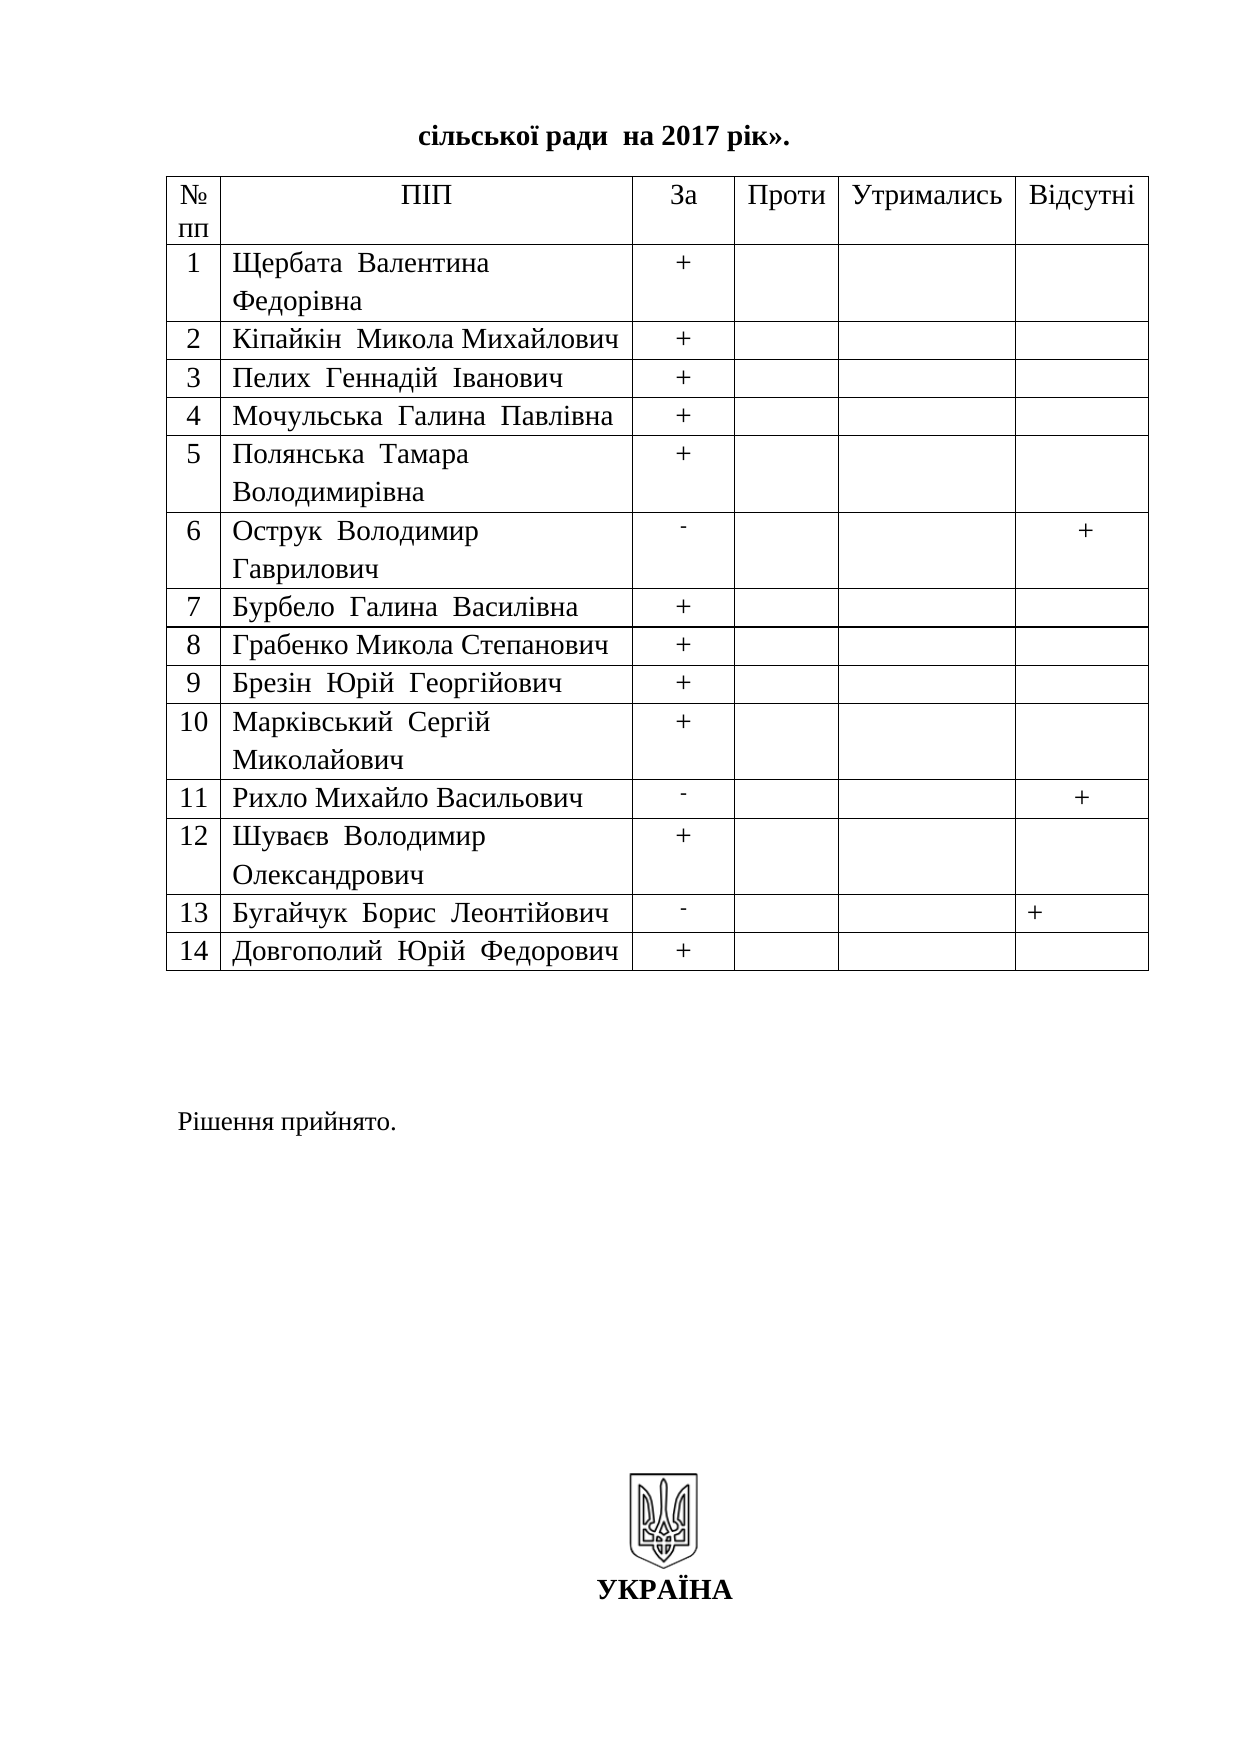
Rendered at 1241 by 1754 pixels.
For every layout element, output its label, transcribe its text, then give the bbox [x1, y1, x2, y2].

table_cell 3 [167, 360, 220, 397]
table_cell [735, 895, 838, 932]
table_cell + [633, 589, 734, 626]
table_cell [735, 819, 838, 894]
table_cell - [633, 895, 734, 932]
table_cell 6 [167, 513, 220, 588]
table_cell [735, 360, 838, 397]
table_cell Полянська Тамара Володимирівна [221, 436, 632, 512]
table_cell Щербата Валентина Федорівна [221, 245, 632, 321]
table_cell + [633, 322, 734, 359]
table_cell 10 [167, 704, 220, 779]
table_cell - [633, 780, 734, 817]
table_cell [839, 666, 1015, 703]
table_cell Бугайчук Борис Леонтійович [221, 895, 632, 932]
table_cell [839, 436, 1015, 512]
table_cell [839, 360, 1015, 397]
table_cell [1016, 589, 1148, 626]
table_cell [1016, 628, 1148, 664]
table_cell + [633, 360, 734, 397]
table_cell [1016, 666, 1148, 703]
table_cell [1016, 436, 1148, 512]
table_cell + [633, 704, 734, 779]
table_cell + [633, 819, 734, 894]
text сільської ради на 2017 рік». [177, 118, 1152, 152]
table_header ПІП [221, 177, 632, 244]
table_header Проти [735, 177, 838, 244]
table_cell Довгополий Юрій Федорович [221, 933, 632, 970]
table_cell [839, 933, 1015, 970]
table_cell Брезін Юрій Георгійович [221, 666, 632, 703]
table_cell - [633, 513, 734, 588]
table_cell [735, 513, 838, 588]
table_cell 8 [167, 628, 220, 664]
table_cell + [633, 245, 734, 321]
table_cell [735, 436, 838, 512]
table_cell + [1016, 513, 1148, 588]
table_cell [1016, 360, 1148, 397]
table_cell 12 [167, 819, 220, 894]
table_cell [735, 245, 838, 321]
table_cell [1016, 245, 1148, 321]
table_cell [839, 513, 1015, 588]
table_cell Рихло Михайло Васильович [221, 780, 632, 817]
text Рішення прийнято. [177, 1106, 1152, 1137]
table_cell + [1016, 780, 1148, 817]
table_cell [839, 322, 1015, 359]
table_cell [1016, 704, 1148, 779]
table_cell 13 [167, 895, 220, 932]
table_cell Кіпайкін Микола Михайлович [221, 322, 632, 359]
table_cell 4 [167, 398, 220, 435]
table_cell [735, 780, 838, 817]
table_header Утримались [839, 177, 1015, 244]
table_cell [735, 589, 838, 626]
table_cell 5 [167, 436, 220, 512]
table_cell Бурбело Галина Василівна [221, 589, 632, 626]
table_cell [839, 628, 1015, 664]
table_cell + [633, 398, 734, 435]
table_header За [633, 177, 734, 244]
table_cell [839, 895, 1015, 932]
table_cell [735, 704, 838, 779]
table_cell Марківський Сергій Миколайович [221, 704, 632, 779]
table_cell [839, 589, 1015, 626]
table_cell [1016, 322, 1148, 359]
table_cell Шуваєв Володимир Олександрович [221, 819, 632, 894]
table_cell Пелих Геннадій Іванович [221, 360, 632, 397]
table_cell Острук Володимир Гаврилович [221, 513, 632, 588]
table_cell [735, 628, 838, 664]
table_cell 7 [167, 589, 220, 626]
table_cell Мочульська Галина Павлівна [221, 398, 632, 435]
table_cell [839, 704, 1015, 779]
table_header № пп [167, 177, 220, 244]
table_cell 9 [167, 666, 220, 703]
table_cell [1016, 933, 1148, 970]
table_cell 2 [167, 322, 220, 359]
table_cell [1016, 819, 1148, 894]
table_cell [839, 245, 1015, 321]
table_cell [735, 322, 838, 359]
table_cell Грабенко Микола Степанович [221, 628, 632, 664]
table_cell 1 [167, 245, 220, 321]
text УКРАЇНА [177, 1572, 1152, 1606]
table_cell + [633, 666, 734, 703]
table_cell + [633, 436, 734, 512]
table_cell [839, 819, 1015, 894]
table_cell + [633, 628, 734, 664]
table_cell [735, 933, 838, 970]
table_header Відсутні [1016, 177, 1148, 244]
table_cell [735, 666, 838, 703]
table_cell [1016, 398, 1148, 435]
table_cell + [1016, 895, 1148, 932]
table_cell + [633, 933, 734, 970]
table_cell [839, 780, 1015, 817]
table_cell 11 [167, 780, 220, 817]
table_cell [839, 398, 1015, 435]
table_cell [735, 398, 838, 435]
table_cell 14 [167, 933, 220, 970]
